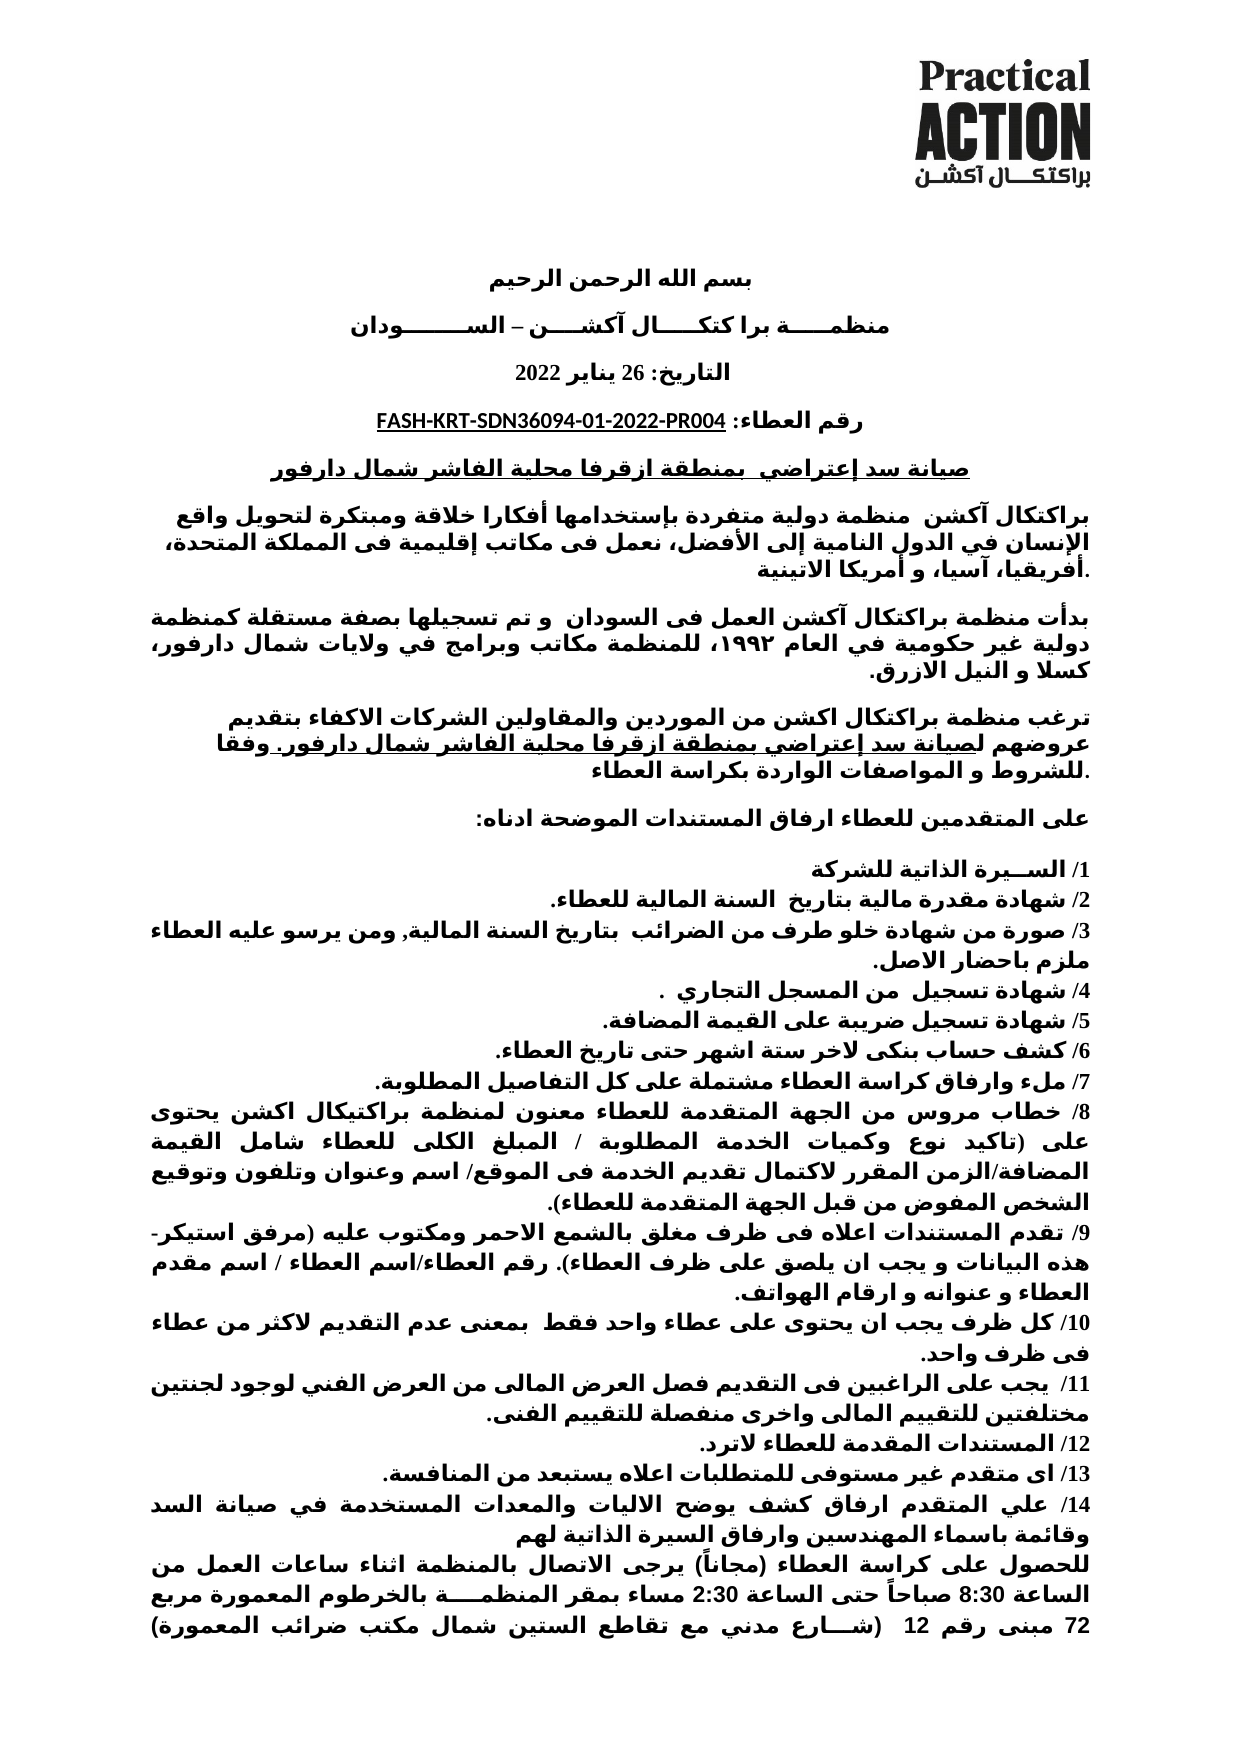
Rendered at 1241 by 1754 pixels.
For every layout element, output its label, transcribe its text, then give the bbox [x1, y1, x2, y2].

text 2/ شهادة مقدرة مالية بتاريخ السنة المالية للعطاء. [150, 887, 1090, 913]
text 1/ الســيرة الذاتية للشركة [150, 856, 1090, 883]
text ترغب منظمة براكتكال اكشن من الموردين والمقاولين الشركات الاكفاء بتقديم عروضهم لصيانة سد إعتراضي بمنطقة ازقرفا محلية الفاشر شمال دارفور. وفقا للشروط و المواصفات الواردة بكراسة العطاء. [150, 704, 1090, 784]
text صيانة سد إعتراضي بمنطقة ازقرفا محلية الفاشر شمال دارفور [150, 455, 1090, 481]
text 7/ ملء وارفاق كراسة العطاء مشتملة على كل التفاصيل المطلوبة. [150, 1068, 1090, 1094]
text 5/ شهادة تسجيل ضريبة على القيمة المضافة. [150, 1007, 1090, 1034]
text 6/ كشف حساب بنكى لاخر ستة اشهر حتى تاريخ العطاء. [150, 1038, 1090, 1064]
text 3/ صورة من شهادة خلو طرف من الضرائب بتاريخ السنة المالية, ومن يرسو عليه العطاء ملزم باحضار الاصل. [150, 917, 1090, 973]
text على المتقدمين للعطاء ارفاق المستندات الموضحة ادناه: [150, 805, 1090, 832]
text 12/ المستندات المقدمة للعطاء لاترد. [150, 1430, 1090, 1457]
picture [915, 59, 1091, 188]
text منظمـــــة برا كتكـــــال آكشــــن – الســــــــودان [150, 312, 1090, 338]
text 11/ يجب على الراغبين فى التقديم فصل العرض المالى من العرض الفني لوجود لجنتين مختلفتين للتقييم المالى واخرى منفصلة للتقييم الفنى. [150, 1370, 1090, 1426]
text 13/ اى متقدم غير مستوفى للمتطلبات اعلاه يستبعد من المنافسة. [150, 1461, 1090, 1487]
text براكتكال آكشن منظمة دولية متفردة بإستخدامها أفكارا خلاقة ومبتكرة لتحويل واقع الإنسان في الدول النامية إلى الأفضل، نعمل فى مكاتب إقليمية فى المملكة المتحدة، أفريقيا، آسيا، و أمريكا الاتينية. [150, 502, 1090, 583]
text 8/ خطاب مروس من الجهة المتقدمة للعطاء معنون لمنظمة براكتيكال اكشن يحتوى على (تاكيد نوع وكميات الخدمة المطلوبة / المبلغ الكلى للعطاء شامل القيمة المضافة/الزمن المقرر لاكتمال تقديم الخدمة فى الموقع/ اسم وعنوان وتلفون وتوقيع الشخص المفوض من قبل الجهة المتقدمة للعطاء). [150, 1098, 1090, 1215]
text 4/ شهادة تسجيل من المسجل التجاري . [150, 977, 1090, 1003]
text بدأت منظمة براكتكال آكشن العمل فى السودان و تم تسجيلها بصفة مستقلة كمنظمة دولية غير حكومية في العام ١٩٩٢، للمنظمة مكاتب وبرامج في ولايات شمال دارفور، كسلا و النيل الازرق. [150, 604, 1090, 683]
text رقم العطاء: FASH-KRT-SDN36094-01-2022-PR004 [150, 406, 1090, 434]
text 9/ تقدم المستندات اعلاه فى ظرف مغلق بالشمع الاحمر ومكتوب عليه (مرفق استيكر- هذه البيانات و يجب ان يلصق على ظرف العطاء). رقم العطاء/اسم العطاء / اسم مقدم العطاء و عنوانه و ارقام الهواتف. [150, 1219, 1090, 1306]
text 14/ علي المتقدم ارفاق كشف يوضح الاليات والمعدات المستخدمة في صيانة السد وقائمة باسماء المهندسين وارفاق السيرة الذاتية لهم [150, 1491, 1090, 1547]
text التاريخ: 26 يناير 2022 [150, 359, 1090, 385]
text 10/ كل ظرف يجب ان يحتوى على عطاء واحد فقط بمعنى عدم التقديم لاكثر من عطاء فى ظرف واحد. [150, 1309, 1090, 1366]
text بسم الله الرحمن الرحيم [150, 265, 1090, 291]
